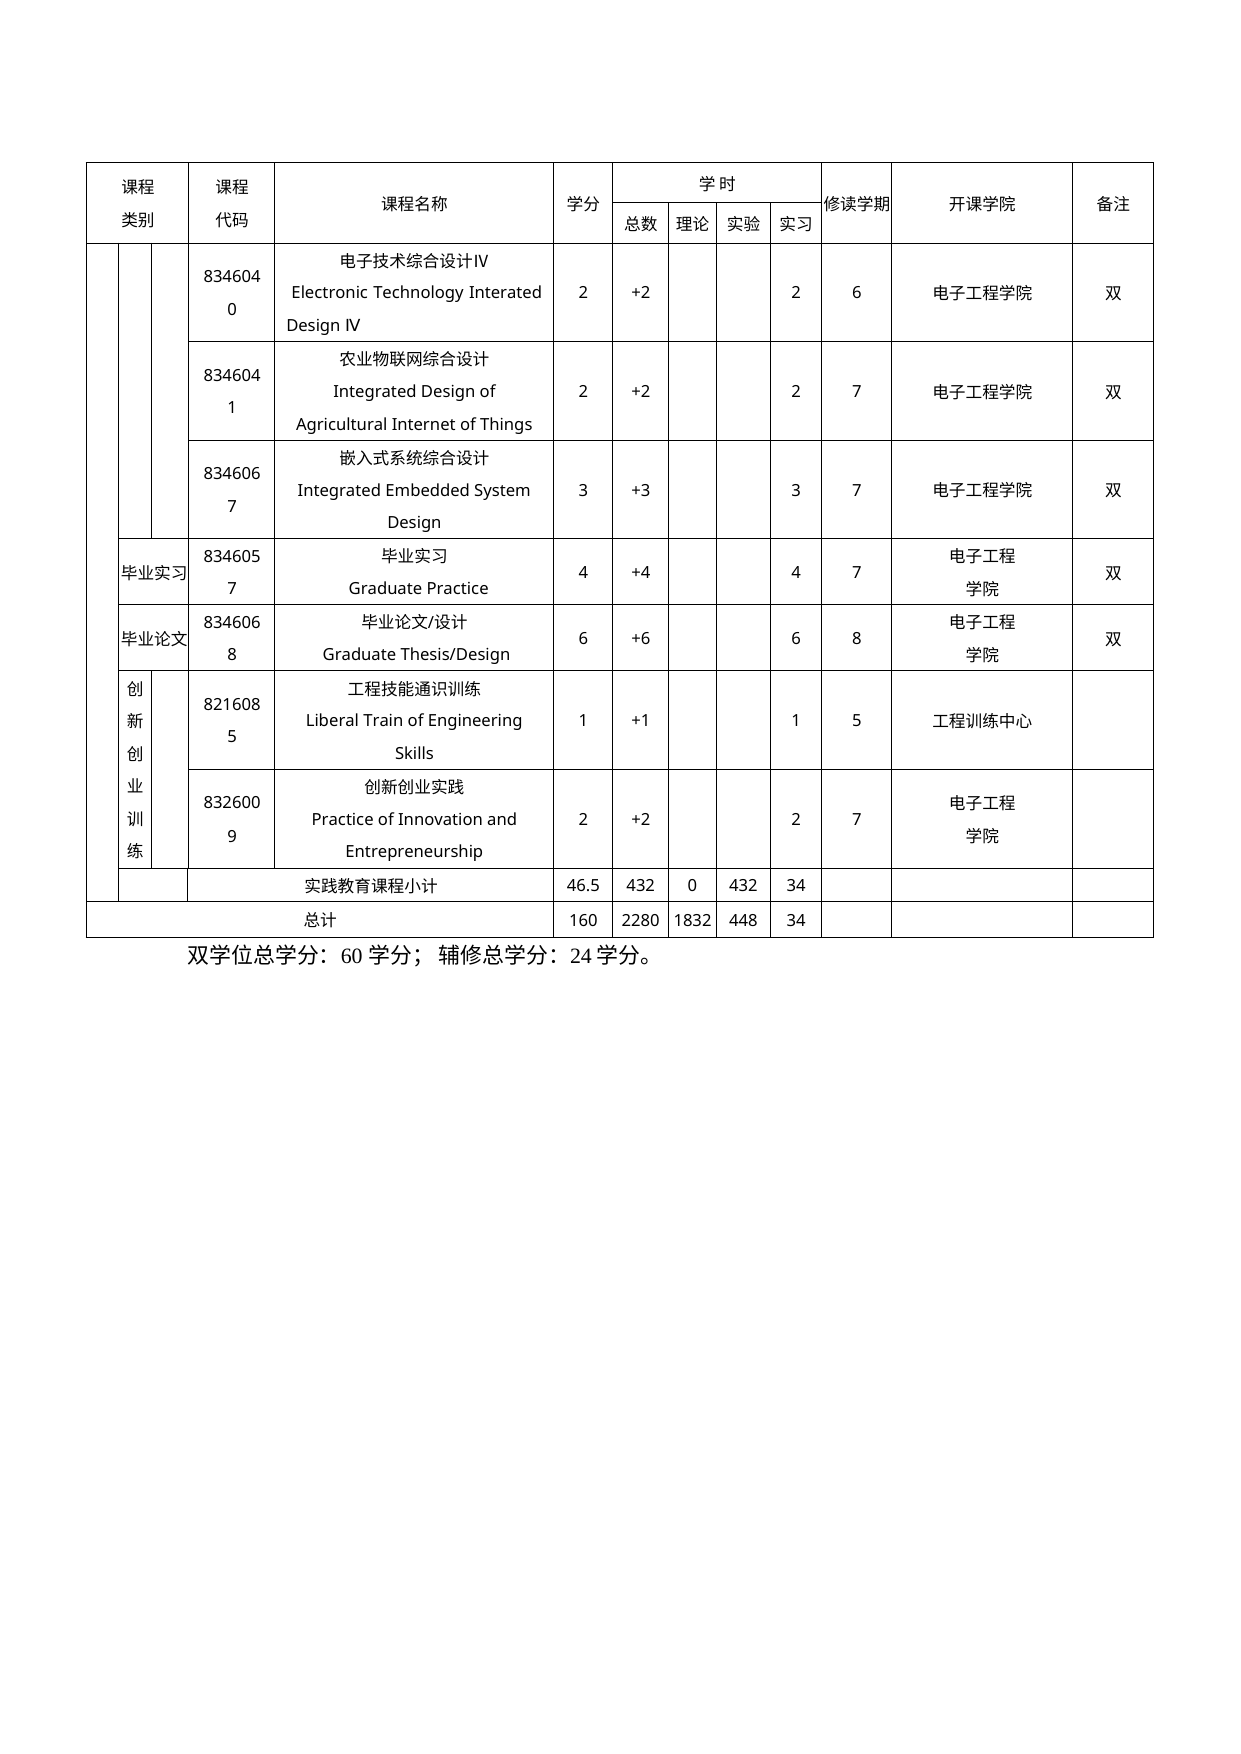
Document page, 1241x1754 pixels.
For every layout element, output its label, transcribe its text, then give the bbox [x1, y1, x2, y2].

table_cell 2 [771, 770, 821, 867]
table_cell 实践教育课程小计 [188, 869, 553, 901]
table_cell 7 [822, 770, 891, 867]
table_cell [717, 244, 770, 341]
table_cell [669, 539, 716, 604]
table_cell [669, 441, 716, 538]
table_header 修读学期 [822, 163, 891, 243]
table_cell 嵌入式系统综合设计 Integrated Embedded System Design [275, 441, 553, 538]
table_cell 432 [613, 869, 668, 901]
table_cell 毕业实习 Graduate Practice [275, 539, 553, 604]
table_cell [1073, 902, 1153, 937]
table_header 学 时 [613, 163, 821, 202]
table_cell [669, 770, 716, 867]
table_cell [892, 902, 1072, 937]
text 双学位总学分：60 学分； 辅修总学分：24学分。 [187, 938, 1053, 970]
table_cell [822, 902, 891, 937]
table_cell 创新创业训练 [119, 671, 151, 867]
table_cell 8346041 [189, 342, 274, 440]
table_cell 6 [554, 605, 612, 670]
table_cell 8216085 [189, 671, 274, 769]
table_cell [892, 869, 1072, 901]
table_cell +3 [613, 441, 668, 538]
table_cell 4 [554, 539, 612, 604]
table_cell 2 [771, 244, 821, 341]
table_cell [152, 671, 188, 867]
table_cell 1 [554, 671, 612, 769]
table_header 备注 [1073, 163, 1153, 243]
table_cell 实习 [771, 203, 821, 243]
table_cell 8346040 [189, 244, 274, 341]
table_cell 电子工程 学院 [892, 539, 1072, 604]
table_cell 2 [554, 342, 612, 440]
table_cell [717, 441, 770, 538]
table_cell [669, 342, 716, 440]
table_cell 电子工程学院 [892, 342, 1072, 440]
table_cell 双 [1073, 342, 1153, 440]
table_cell [717, 770, 770, 867]
table_cell 创新创业实践 Practice of Innovation and Entrepreneurship [275, 770, 553, 867]
table_cell 电子工程学院 [892, 441, 1072, 538]
table_cell [1073, 869, 1153, 901]
table_cell 6 [771, 605, 821, 670]
table_cell 2 [554, 244, 612, 341]
table_cell 8346057 [189, 539, 274, 604]
table_cell 7 [822, 441, 891, 538]
table_cell 3 [771, 441, 821, 538]
table_cell 8 [822, 605, 891, 670]
table_header 学分 [554, 163, 612, 243]
table_cell 电子工程学院 [892, 244, 1072, 341]
table_cell 160 [554, 902, 612, 937]
table_cell +6 [613, 605, 668, 670]
table_cell +1 [613, 671, 668, 769]
table_cell 理论 [669, 203, 716, 243]
table_cell 毕业实习 [119, 539, 188, 604]
table_cell 双 [1073, 244, 1153, 341]
table_cell 毕业论文 [119, 605, 188, 670]
table_header 开课学院 [892, 163, 1072, 243]
table_cell [717, 342, 770, 440]
table_cell 电子工程 学院 [892, 605, 1072, 670]
table_cell 工程技能通识训练 Liberal Train of Engineering Skills [275, 671, 553, 769]
table_cell 7 [822, 342, 891, 440]
table_cell 34 [771, 869, 821, 901]
table_cell 工程训练中心 [892, 671, 1072, 769]
table_cell [717, 605, 770, 670]
table_cell 3 [554, 441, 612, 538]
table_cell 1832 [669, 902, 716, 937]
table_cell +2 [613, 770, 668, 867]
table_cell 1 [771, 671, 821, 769]
table_cell [1073, 671, 1153, 769]
table_cell +2 [613, 244, 668, 341]
table_header 课程名称 [275, 163, 553, 243]
table_cell 0 [669, 869, 716, 901]
table_cell 34 [771, 902, 821, 937]
table_cell 双 [1073, 605, 1153, 670]
table_cell [717, 671, 770, 769]
table_cell +2 [613, 342, 668, 440]
table_cell 6 [822, 244, 891, 341]
table_cell 2 [771, 342, 821, 440]
table_cell [669, 244, 716, 341]
table_cell 432 [717, 869, 770, 901]
table_cell 448 [717, 902, 770, 937]
table_cell [1073, 770, 1153, 867]
table_cell 农业物联网综合设计 Integrated Design of Agricultural Internet of Things [275, 342, 553, 440]
table_cell 实验 [717, 203, 770, 243]
table_cell 双 [1073, 441, 1153, 538]
table_cell 电子工程 学院 [892, 770, 1072, 867]
table_cell 46.5 [554, 869, 612, 901]
table_cell 8326009 [189, 770, 274, 867]
table_cell 双 [1073, 539, 1153, 604]
table_cell [717, 539, 770, 604]
table_header 课程 类别 [87, 163, 188, 243]
table_cell +4 [613, 539, 668, 604]
table_cell 5 [822, 671, 891, 769]
table_cell [669, 671, 716, 769]
table_cell 2280 [613, 902, 668, 937]
table_cell [822, 869, 891, 901]
table_cell 8346068 [189, 605, 274, 670]
table_cell 2 [554, 770, 612, 867]
table_cell 总数 [613, 203, 668, 243]
table_cell [669, 605, 716, 670]
table_cell 4 [771, 539, 821, 604]
table_cell 电子技术综合设计Ⅳ Electronic Technology Interated Design Ⅳ [275, 244, 553, 341]
table_cell [119, 869, 187, 901]
table_cell 7 [822, 539, 891, 604]
table_cell 毕业论文/设计 Graduate Thesis/Design [275, 605, 553, 670]
table_cell 总计 [87, 902, 553, 937]
table_header 课程 代码 [189, 163, 274, 243]
table_cell 8346067 [189, 441, 274, 538]
